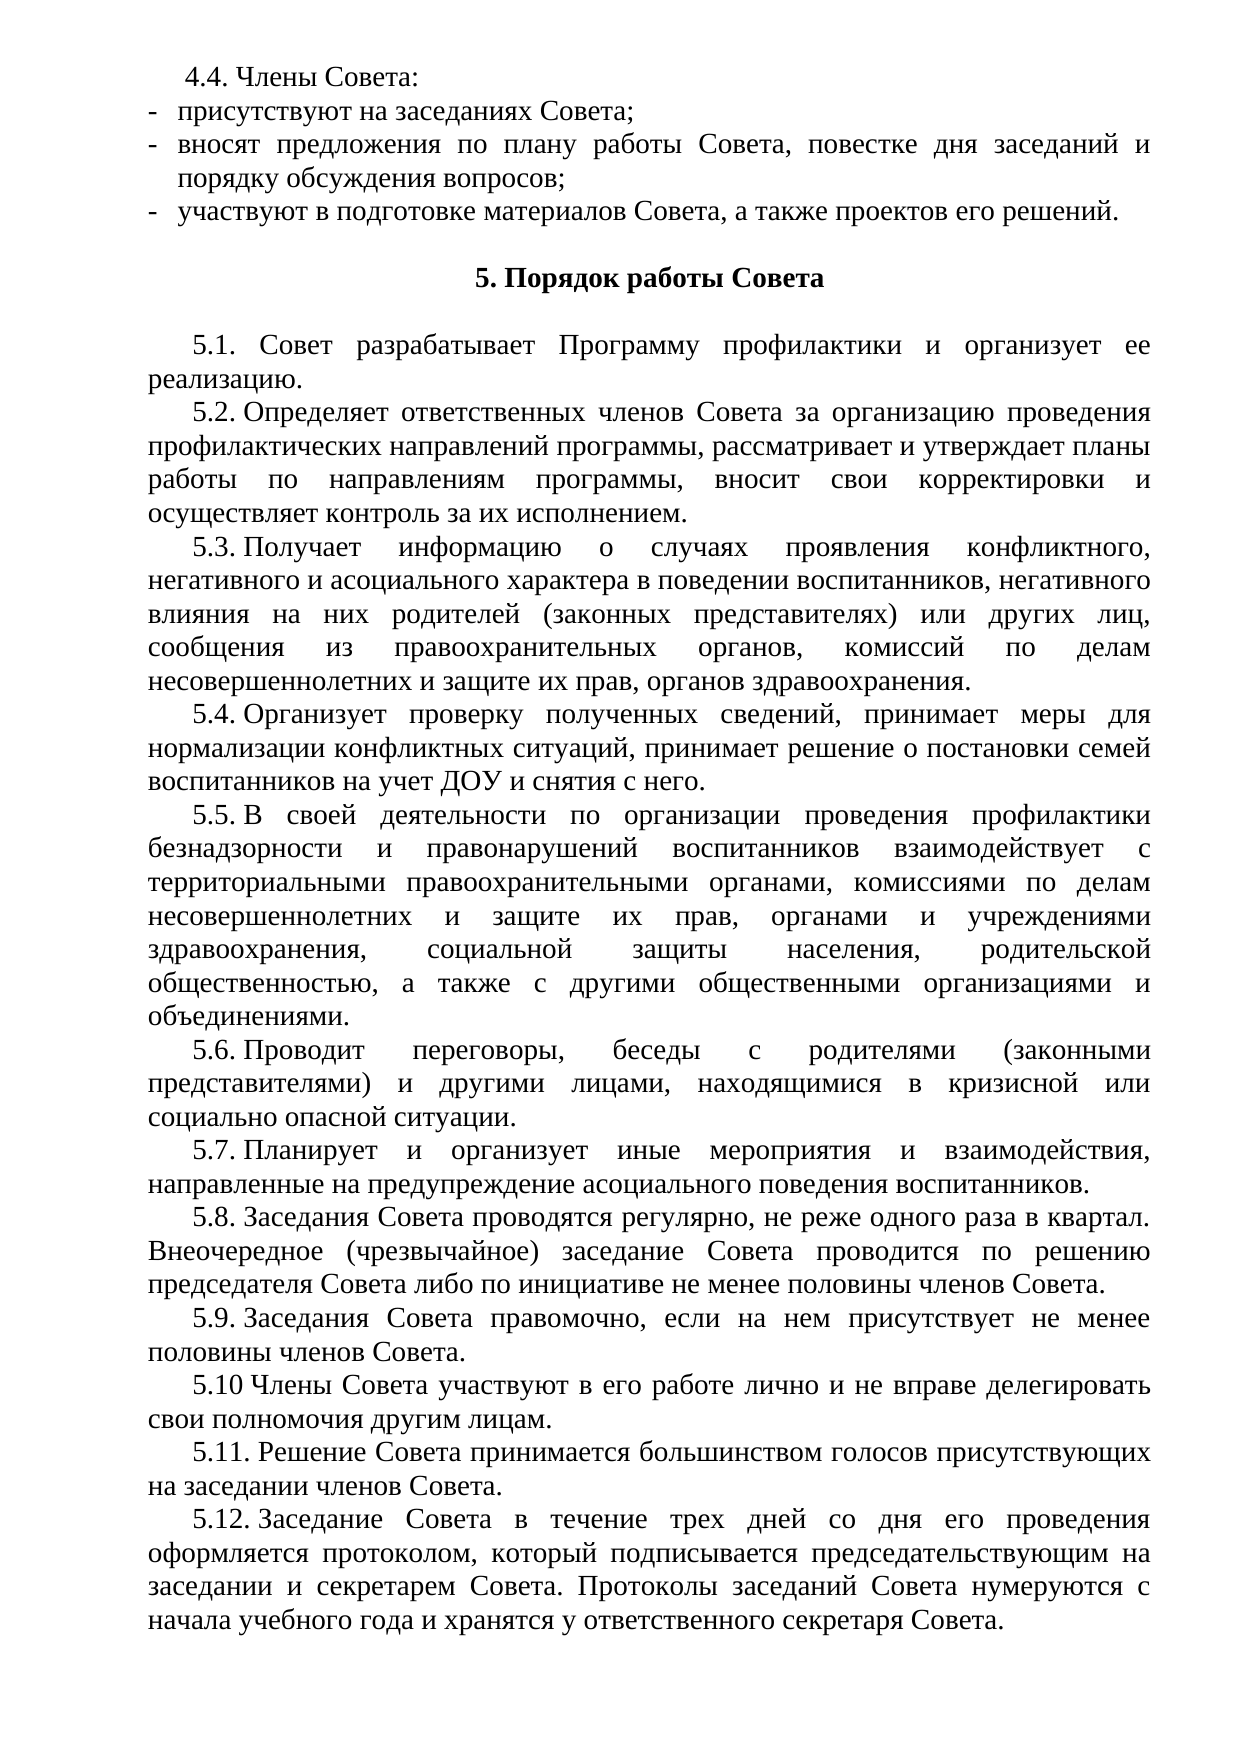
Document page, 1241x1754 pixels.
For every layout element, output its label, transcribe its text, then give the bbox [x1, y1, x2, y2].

text 5.12. Заседание Совета в течение трех дней со дня его проведения оформляется протоколом, который подписывается председательствующим на заседании и секретарем Совета. Протоколы заседаний Совета нумеруются с начала учебного года и хранятся у ответственного секретаря Совета. [148, 1501, 1152, 1636]
text 5.8. Заседания Совета проводятся регулярно, не реже одного раза в квартал. Внеочередное (чрезвычайное) заседание Совета проводится по решению председателя Совета либо по инициативе не менее половины членов Совета. [148, 1199, 1152, 1300]
list вносят предложения по плану работы Совета, повестке дня заседаний и порядку обсуждения вопросов; [148, 126, 1152, 193]
text 5.1. Совет разрабатывает Программу профилактики и организует ее реализацию. [148, 327, 1152, 394]
list участвуют в подготовке материалов Совета, а также проектов его решений. [148, 193, 1152, 227]
text 5.3. Получает информацию о случаях проявления конфликтного, негативного и асоциального характера в поведении воспитанников, негативного влияния на них родителей (законных представителях) или других лиц, сообщения из правоохранительных органов, комиссий по делам несовершеннолетних и защите их прав, органов здравоохранения. [148, 529, 1152, 696]
text 5.9. Заседания Совета правомочно, если на нем присутствует не менее половины членов Совета. [148, 1300, 1152, 1367]
list присутствуют на заседаниях Совета; [148, 93, 1152, 126]
text 5.5. В своей деятельности по организации проведения профилактики безнадзорности и правонарушений воспитанников взаимодействует с территориальными правоохранительными органами, комиссиями по делам несовершеннолетних и защите их прав, органами и учреждениями здравоохранения, социальной защиты населения, родительской общественностью, а также с другими общественными организациями и объединениями. [148, 797, 1152, 1032]
text 5.10 Члены Совета участвуют в его работе лично и не вправе делегировать свои полномочия другим лицам. [148, 1367, 1152, 1434]
text 5.7. Планирует и организует иные мероприятия и взаимодействия, направленные на предупреждение асоциального поведения воспитанников. [148, 1132, 1152, 1199]
text 5. Порядок работы Совета [148, 260, 1152, 294]
text 5.11. Решение Совета принимается большинством голосов присутствующих на заседании членов Совета. [148, 1434, 1152, 1501]
text 4.4. Члены Совета: [148, 59, 1152, 93]
text 5.4. Организует проверку полученных сведений, принимает меры для нормализации конфликтных ситуаций, принимает решение о постановки семей воспитанников на учет ДОУ и снятия с него. [148, 696, 1152, 797]
text 5.2. Определяет ответственных членов Совета за организацию проведения профилактических направлений программы, рассматривает и утверждает планы работы по направлениям программы, вносит свои корректировки и осуществляет контроль за их исполнением. [148, 394, 1152, 529]
text 5.6. Проводит переговоры, беседы с родителями (законными представителями) и другими лицами, находящимися в кризисной или социально опасной ситуации. [148, 1032, 1152, 1132]
